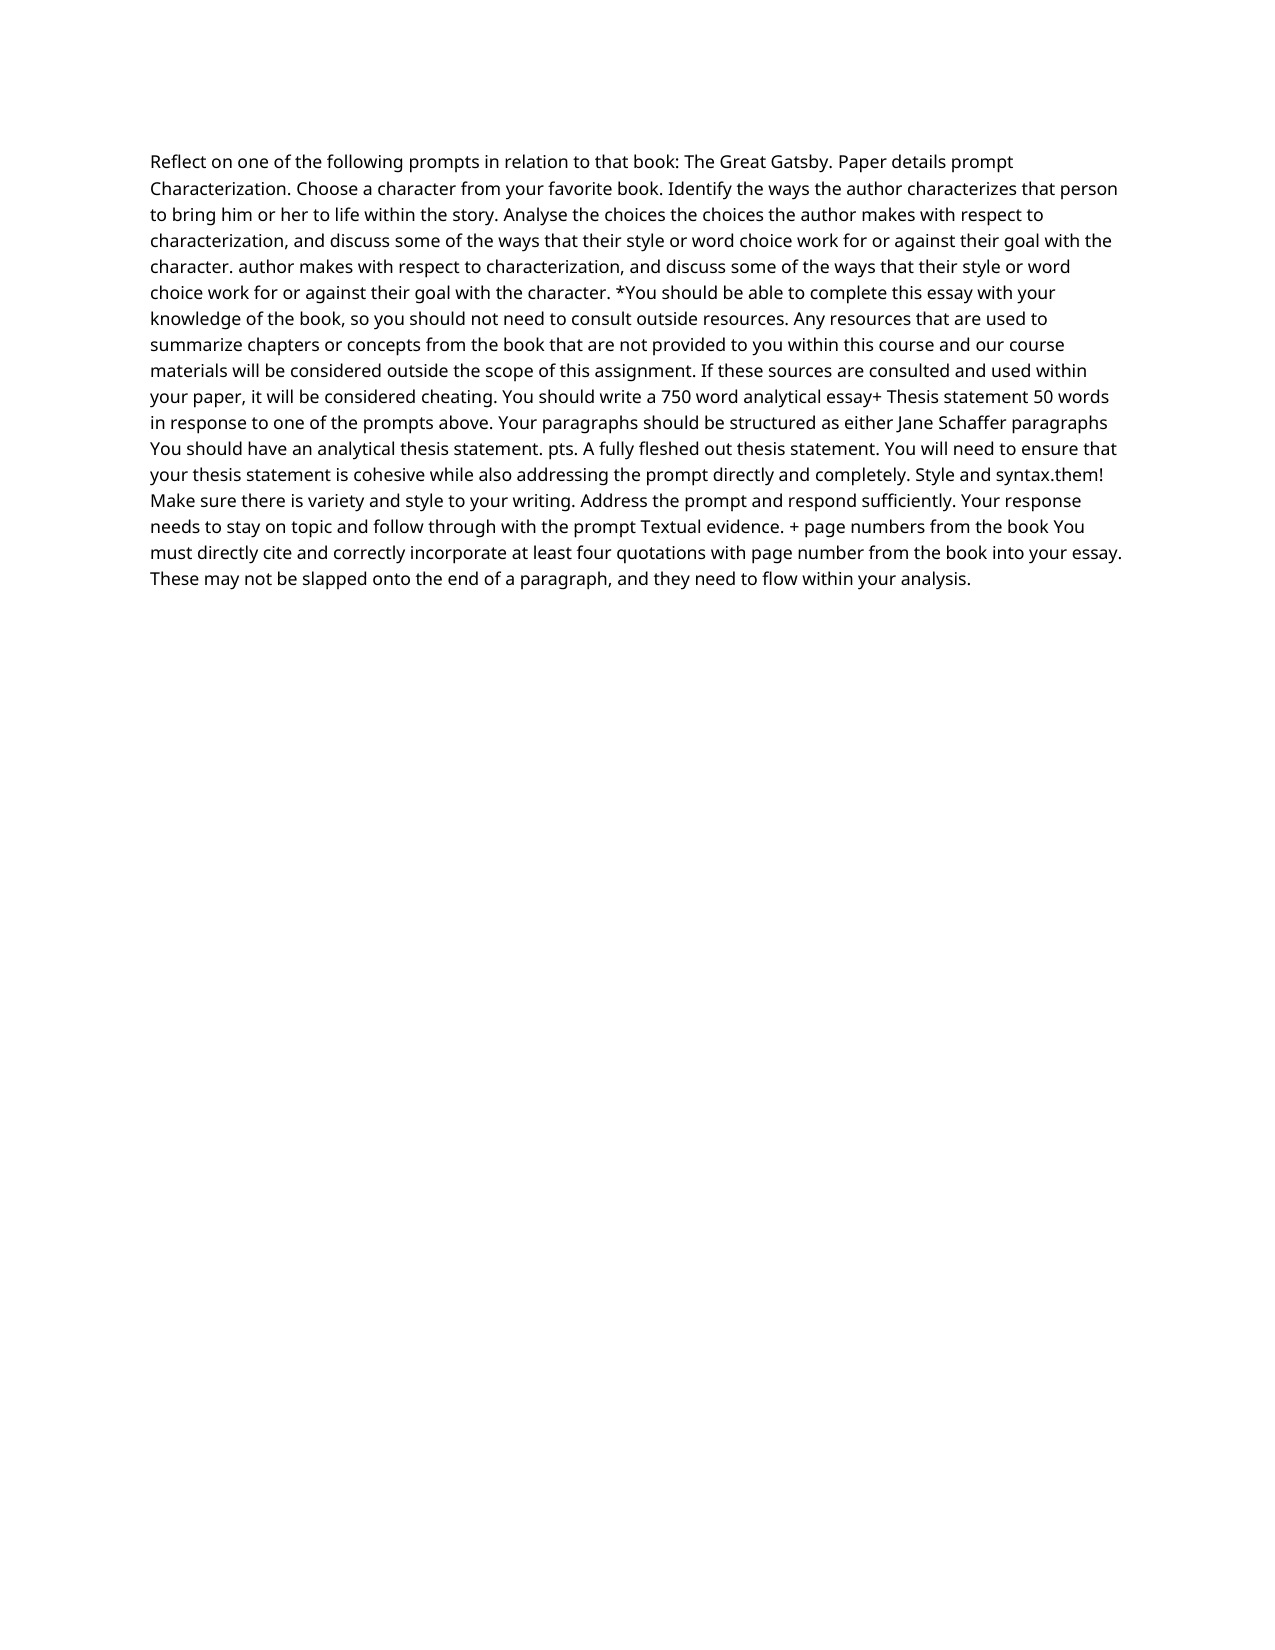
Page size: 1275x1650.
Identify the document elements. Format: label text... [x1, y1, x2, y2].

text Reflect on one of the following prompts in relation to that book: The Great Gatsby. Paper details prompt Characterization. Choose a character from your favorite book. Identify the ways the author characterizes that person to bring him or her to life within the story. Analyse the choices the choices the author makes with respect to characterization, and discuss some of the ways that their style or word choice work for or against their goal with the character. author makes with respect to characterization, and discuss some of the ways that their style or word choice work for or against their goal with the character. *You should be able to complete this essay with your knowledge of the book, so you should not need to consult outside resources. Any resources that are used to summarize chapters or concepts from the book that are not provided to you within this course and our course materials will be considered outside the scope of this assignment. If these sources are consulted and used within your paper, it will be considered cheating. You should write a 750 word analytical essay+ Thesis statement 50 words in response to one of the prompts above. Your paragraphs should be structured as either Jane Schaffer paragraphs You should have an analytical thesis statement. pts. A fully fleshed out thesis statement. You will need to ensure that your thesis statement is cohesive while also addressing the prompt directly and completely. Style and syntax.them! Make sure there is variety and style to your writing. Address the prompt and respond sufficiently. Your response needs to stay on topic and follow through with the prompt Textual evidence. + page numbers from the book You must directly cite and correctly incorporate at least four quotations with page number from the book into your essay. These may not be slapped onto the end of a paragraph, and they need to flow within your analysis. [150, 150, 1125, 591]
